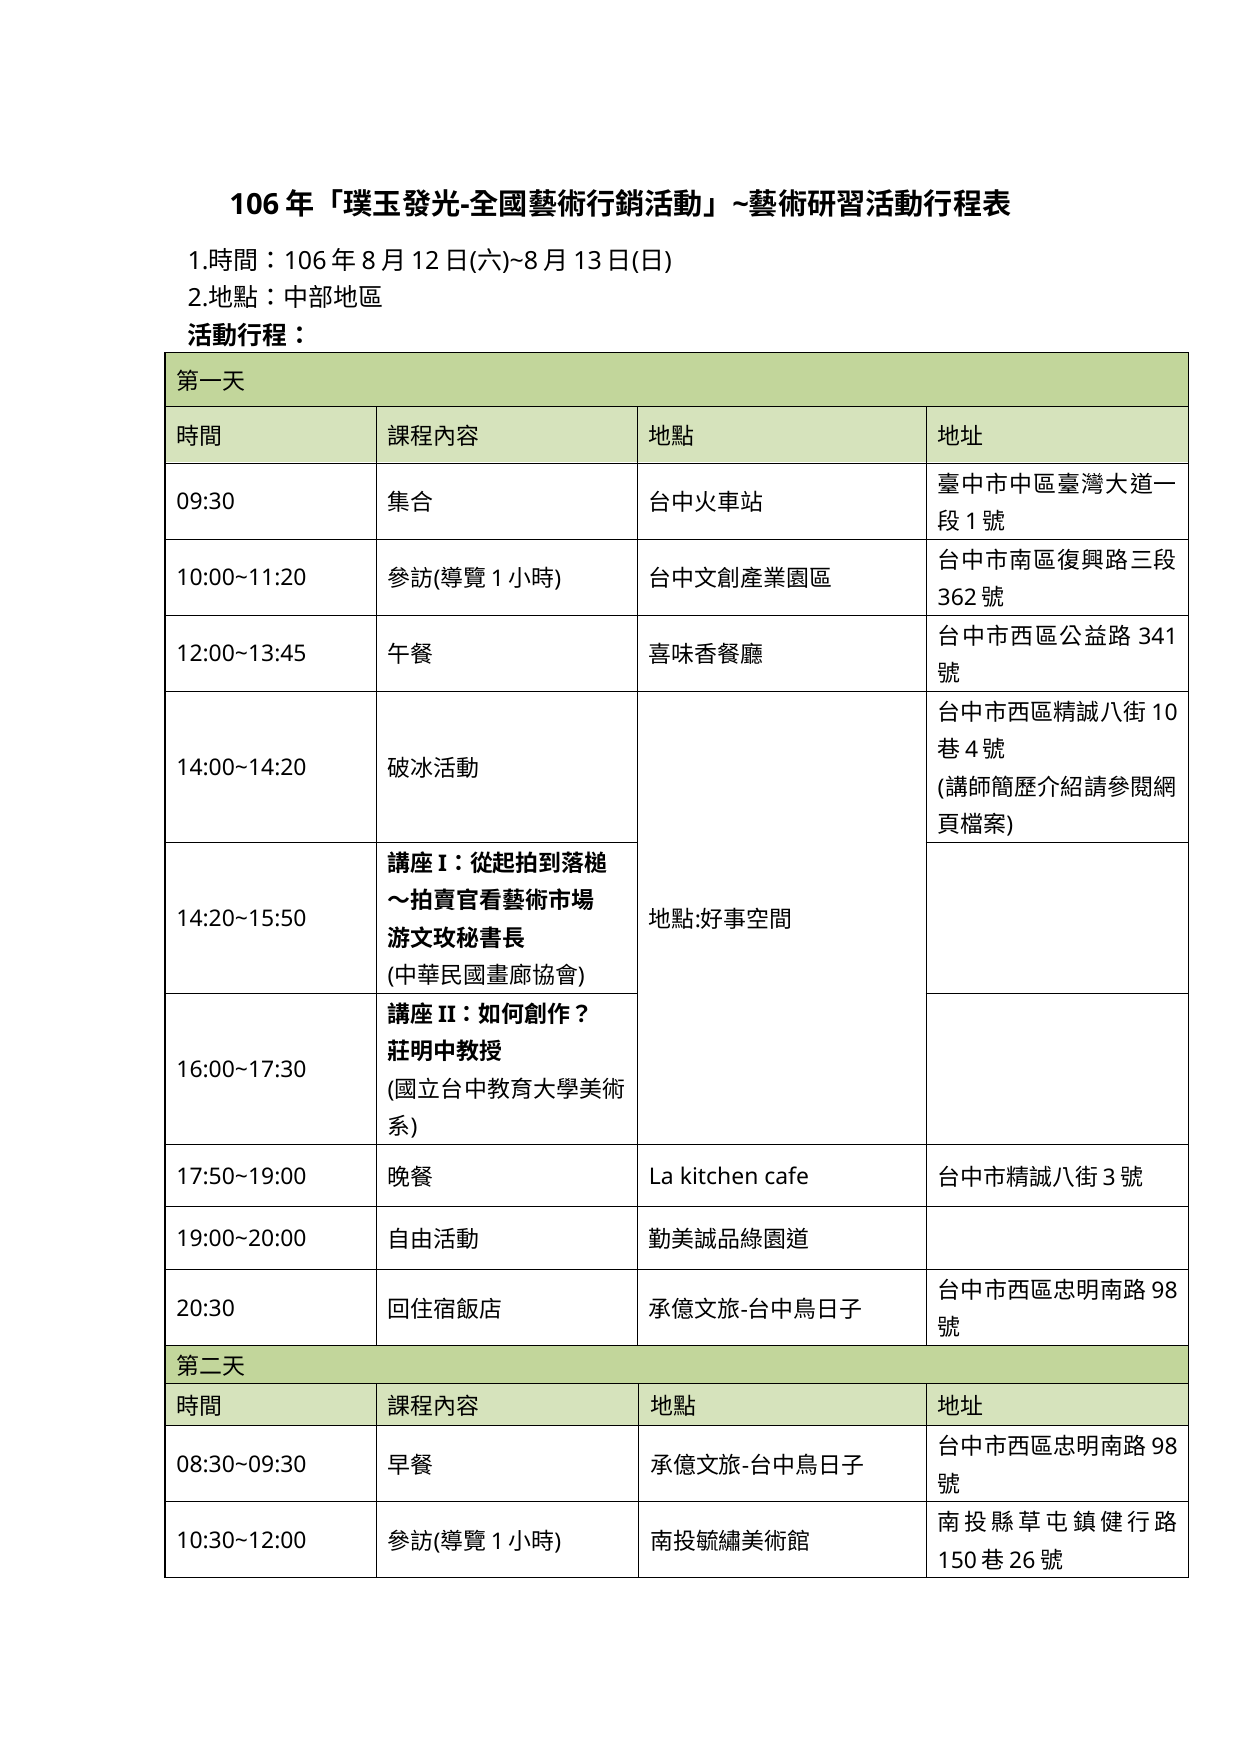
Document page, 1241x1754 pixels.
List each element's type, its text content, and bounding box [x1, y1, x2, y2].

table_cell 喜味香餐廳 [638, 616, 926, 691]
table_cell [927, 1207, 1188, 1269]
table_cell 早餐 [377, 1426, 638, 1501]
table_cell 午餐 [377, 616, 637, 691]
table_cell 時間 [166, 1384, 376, 1425]
table_cell 08:30~09:30 [166, 1426, 376, 1501]
table_cell 時間 [166, 407, 376, 462]
table_header 第一天 [166, 353, 1188, 406]
table_cell 台中市西區忠明南路98 號 [927, 1270, 1188, 1345]
table_cell La kitchen cafe [638, 1145, 926, 1206]
table_cell 講座II：如何創作？ 莊明中教授 (國立台中教育大學美術系) [377, 994, 637, 1144]
table_cell 台中市南區復興路三段362號 [927, 540, 1188, 614]
table_cell 10:00~11:20 [166, 540, 376, 614]
table_cell 地址 [927, 407, 1188, 462]
table_cell [927, 994, 1188, 1144]
table_cell 09:30 [166, 464, 376, 538]
text 106年「璞玉發光-全國藝術行銷活動」~藝術研習活動行程表 [187, 164, 1053, 239]
table_cell 南投縣草屯鎮健行路150巷26號 [927, 1502, 1188, 1577]
table_cell 回住宿飯店 [377, 1270, 637, 1345]
text 2.地點：中部地區 [187, 277, 1053, 314]
text 活動行程： [187, 314, 1053, 352]
table_cell 台中文創產業園區 [638, 540, 926, 614]
table_cell 講座I：從起拍到落槌〜拍賣官看藝術市場 游文玫秘書長 (中華民國畫廊協會) [377, 843, 637, 993]
table_cell 台中市精誠八街3號 [927, 1145, 1188, 1206]
table_cell 課程內容 [377, 1384, 638, 1425]
table_cell 課程內容 [377, 407, 637, 462]
table_cell 地點:好事空間 [638, 692, 926, 1144]
table_cell 集合 [377, 464, 637, 538]
table_cell [927, 843, 1188, 993]
table_cell 地點 [638, 407, 926, 462]
table_cell 參訪(導覽1小時) [377, 1502, 638, 1577]
table_cell 16:00~17:30 [166, 994, 376, 1144]
table_cell 台中市西區公益路341號 [927, 616, 1188, 691]
table_cell 第二天 [166, 1346, 1188, 1383]
table_cell 地址 [927, 1384, 1188, 1425]
table_cell 19:00~20:00 [166, 1207, 376, 1269]
table_cell 14:20~15:50 [166, 843, 376, 993]
table_cell 20:30 [166, 1270, 376, 1345]
table_cell 晚餐 [377, 1145, 637, 1206]
table_cell 參訪(導覽1小時) [377, 540, 637, 614]
table_cell 12:00~13:45 [166, 616, 376, 691]
table_cell 地點 [639, 1384, 926, 1425]
table_cell 南投毓繡美術館 [639, 1502, 926, 1577]
table_cell 17:50~19:00 [166, 1145, 376, 1206]
table_cell 台中市西區精誠八街10巷4號 (講師簡歷介紹請參閱網頁檔案) [927, 692, 1188, 842]
table_cell 台中火車站 [638, 464, 926, 538]
table_cell 承億文旅-台中鳥日子 [638, 1270, 926, 1345]
text 1.時間：106年8月12日(六)~8月13日(日) [187, 239, 1053, 277]
table_cell 破冰活動 [377, 692, 637, 842]
table_cell 勤美誠品綠園道 [638, 1207, 926, 1269]
table_cell 臺中市中區臺灣大道一段1號 [927, 464, 1188, 538]
table_cell 14:00~14:20 [166, 692, 376, 842]
table_cell 10:30~12:00 [166, 1502, 376, 1577]
table_cell 承億文旅-台中鳥日子 [639, 1426, 926, 1501]
table_cell 台中市西區忠明南路98 號 [927, 1426, 1188, 1501]
table_cell 自由活動 [377, 1207, 637, 1269]
